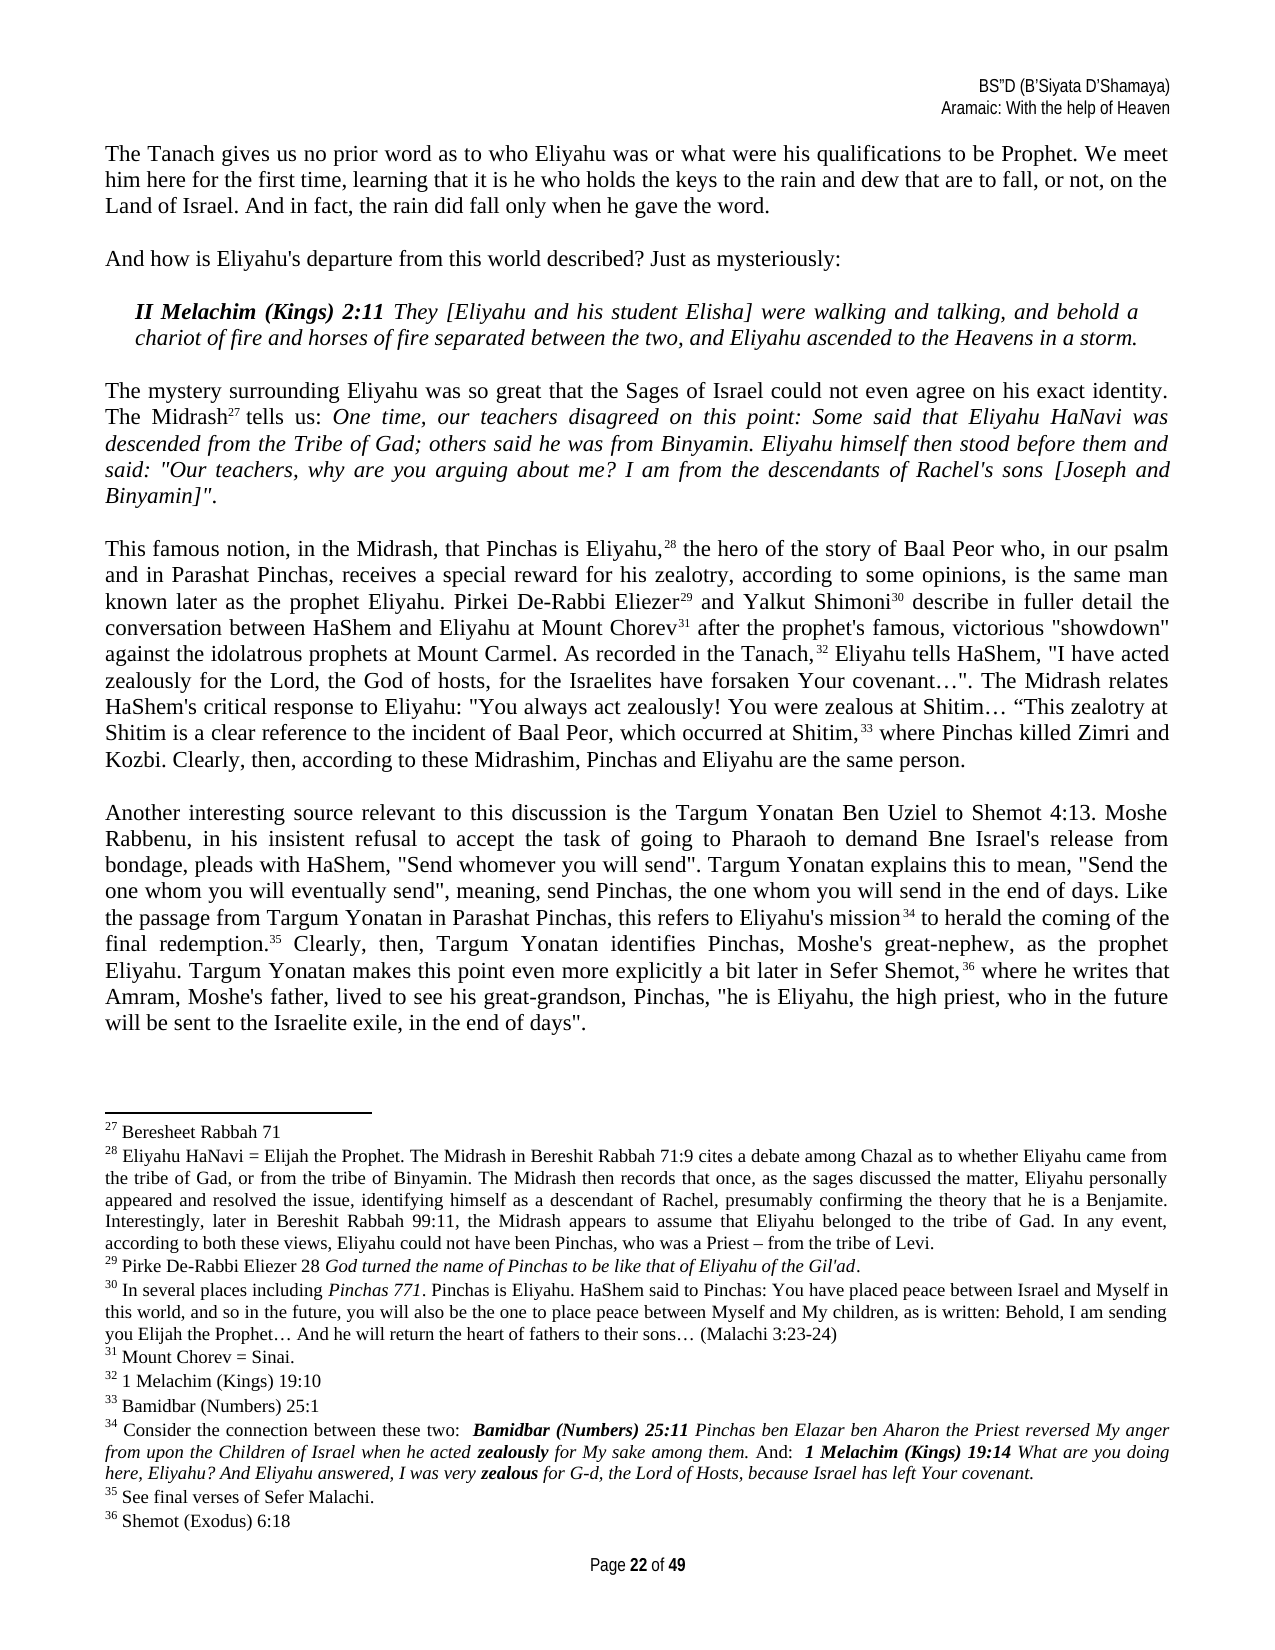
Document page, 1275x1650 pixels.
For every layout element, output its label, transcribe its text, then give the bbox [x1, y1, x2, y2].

text Another interesting source relevant to this discussion is the Targum Yonatan Ben Uziel to Shemot 4:13. Moshe Rabbenu, in his insistent refusal to accept the task of going to Pharaoh to demand Bne Israel's release from bondage, pleads with HaShem, "Send whomever you will send". Targum Yonatan explains this to mean, "Send the one whom you will eventually send", meaning, send Pinchas, the one whom you will send in the end of days. Like the passage from Targum Yonatan in Parashat Pinchas, this refers to Eliyahu's mission to herald the coming of the final redemption. Clearly, then, Targum Yonatan identifies Pinchas, Moshe's great-nephew, as the prophet Eliyahu. Targum Yonatan makes this point even more explicitly a bit later in Sefer Shemot, where he writes that Amram, Moshe's father, lived to see his great-grandson, Pinchas, "he is Eliyahu, the high priest, who in the future will be sent to the Israelite exile, in the end of days". [105, 798, 1170, 1036]
text This famous notion, in the Midrash, that Pinchas is Eliyahu, the hero of the story of Baal Peor who, in our psalm and in Parashat Pinchas, receives a special reward for his zealotry, according to some opinions, is the same man known later as the prophet Eliyahu. Pirkei De-Rabbi Eliezer and Yalkut Shimoni describe in fuller detail the conversation between HaShem and Eliyahu at Mount Chorev after the prophet's famous, victorious "showdown" against the idolatrous prophets at Mount Carmel. As recorded in the Tanach, Eliyahu tells HaShem, "I have acted zealously for the Lord, the God of hosts, for the Israelites have forsaken Your covenant…". The Midrash relates HaShem's critical response to Eliyahu: "You always act zealously! You were zealous at Shitim… “This zealotry at Shitim is a clear reference to the incident of Baal Peor, which occurred at Shitim, where Pinchas killed Zimri and Kozbi. Clearly, then, according to these Midrashim, Pinchas and Eliyahu are the same person. [105, 535, 1170, 772]
text The Tanach gives us no prior word as to who Eliyahu was or what were his qualifications to be Prophet. We meet him here for the first time, learning that it is he who holds the keys to the rain and dew that are to fall, or not, on the Land of Israel. And in fact, the rain did fall only when he gave the word. [105, 140, 1170, 219]
text And how is Eliyahu's departure from this world described? Just as mysteriously: [105, 245, 1170, 271]
text II Melachim (Kings) 2:11 They [Eliyahu and his student Elisha] were walking and talking, and behold a chariot of fire and horses of fire separated between the two, and Eliyahu ascended to the Heavens in a storm. [135, 298, 1140, 351]
text The mystery surrounding Eliyahu was so great that the Sages of Israel could not even agree on his exact identity. The Midrash tells us: One time, our teachers disagreed on this point: Some said that Eliyahu HaNavi was descended from the Tribe of Gad; others said he was from Binyamin. Eliyahu himself then stood before them and said: "Our teachers, why are you arguing about me? I am from the descendants of Rachel's sons [Joseph and Binyamin]". [105, 377, 1170, 509]
